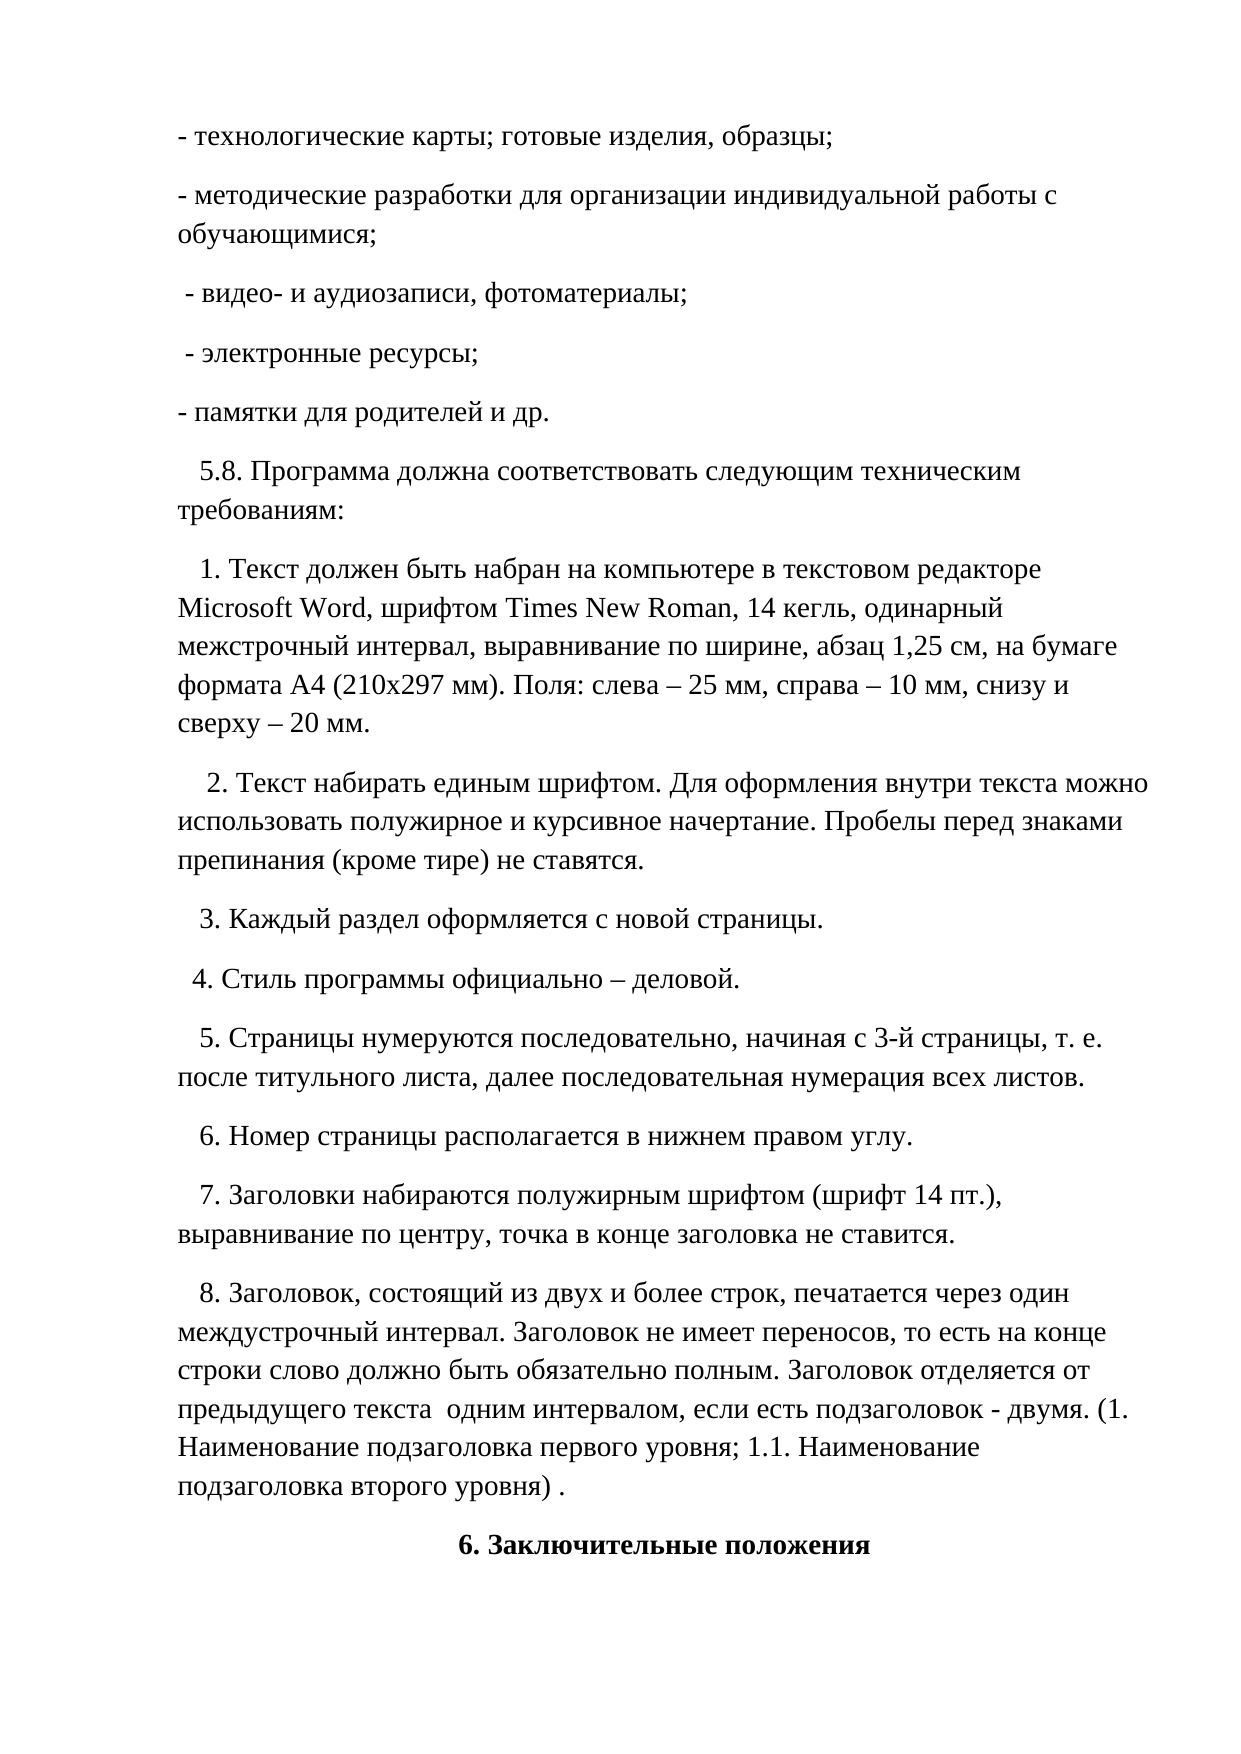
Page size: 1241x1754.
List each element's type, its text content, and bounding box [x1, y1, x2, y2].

text 6. Заключительные положения [177, 1527, 1152, 1561]
text 3. Каждый раздел оформляется с новой страницы. [177, 901, 1152, 935]
text - видео- и аудиозаписи, фотоматериалы; [177, 275, 1152, 309]
text 8. Заголовок, состоящий из двух и более строк, печатается через один междустрочный интервал. Заголовок не имеет переносов, то есть на конце строки слово должно быть обязательно полным. Заголовок отделяется от предыдущего текста одним интервалом, если есть подзаголовок - двумя. (1. Наименование подзаголовка первого уровня; 1.1. Наименование подзаголовка второго уровня) . [177, 1275, 1152, 1502]
text 7. Заголовки набираются полужирным шрифтом (шрифт 14 пт.), выравнивание по центру, точка в конце заголовка не ставится. [177, 1177, 1152, 1249]
text 5. Страницы нумеруются последовательно, начиная с 3-й страницы, т. е. после титульного листа, далее последовательная нумерация всех листов. [177, 1020, 1152, 1092]
text 2. Текст набирать единым шрифтом. Для оформления внутри текста можно использовать полужирное и курсивное начертание. Пробелы перед знаками препинания (кроме тире) не ставятся. [177, 765, 1152, 876]
text 6. Номер страницы располагается в нижнем правом углу. [177, 1118, 1152, 1152]
text - методические разработки для организации индивидуальной работы с обучающимися; [177, 177, 1152, 249]
text 4. Стиль программы официально – деловой. [177, 961, 1152, 994]
text 5.8. Программа должна соответствовать следующим техническим требованиям: [177, 453, 1152, 526]
text - электронные ресурсы; [177, 335, 1152, 368]
text 1. Текст должен быть набран на компьютере в текстовом редакторе Microsoft Word, шрифтом Times New Roman, 14 кегль, одинарный межстрочный интервал, выравнивание по ширине, абзац 1,25 см, на бумаге формата А4 (210x297 мм). Поля: слева – 25 мм, справа – 10 мм, снизу и сверху – 20 мм. [177, 551, 1152, 739]
text - памятки для родителей и др. [177, 394, 1152, 428]
text - технологические карты; готовые изделия, образцы; [177, 118, 1152, 152]
